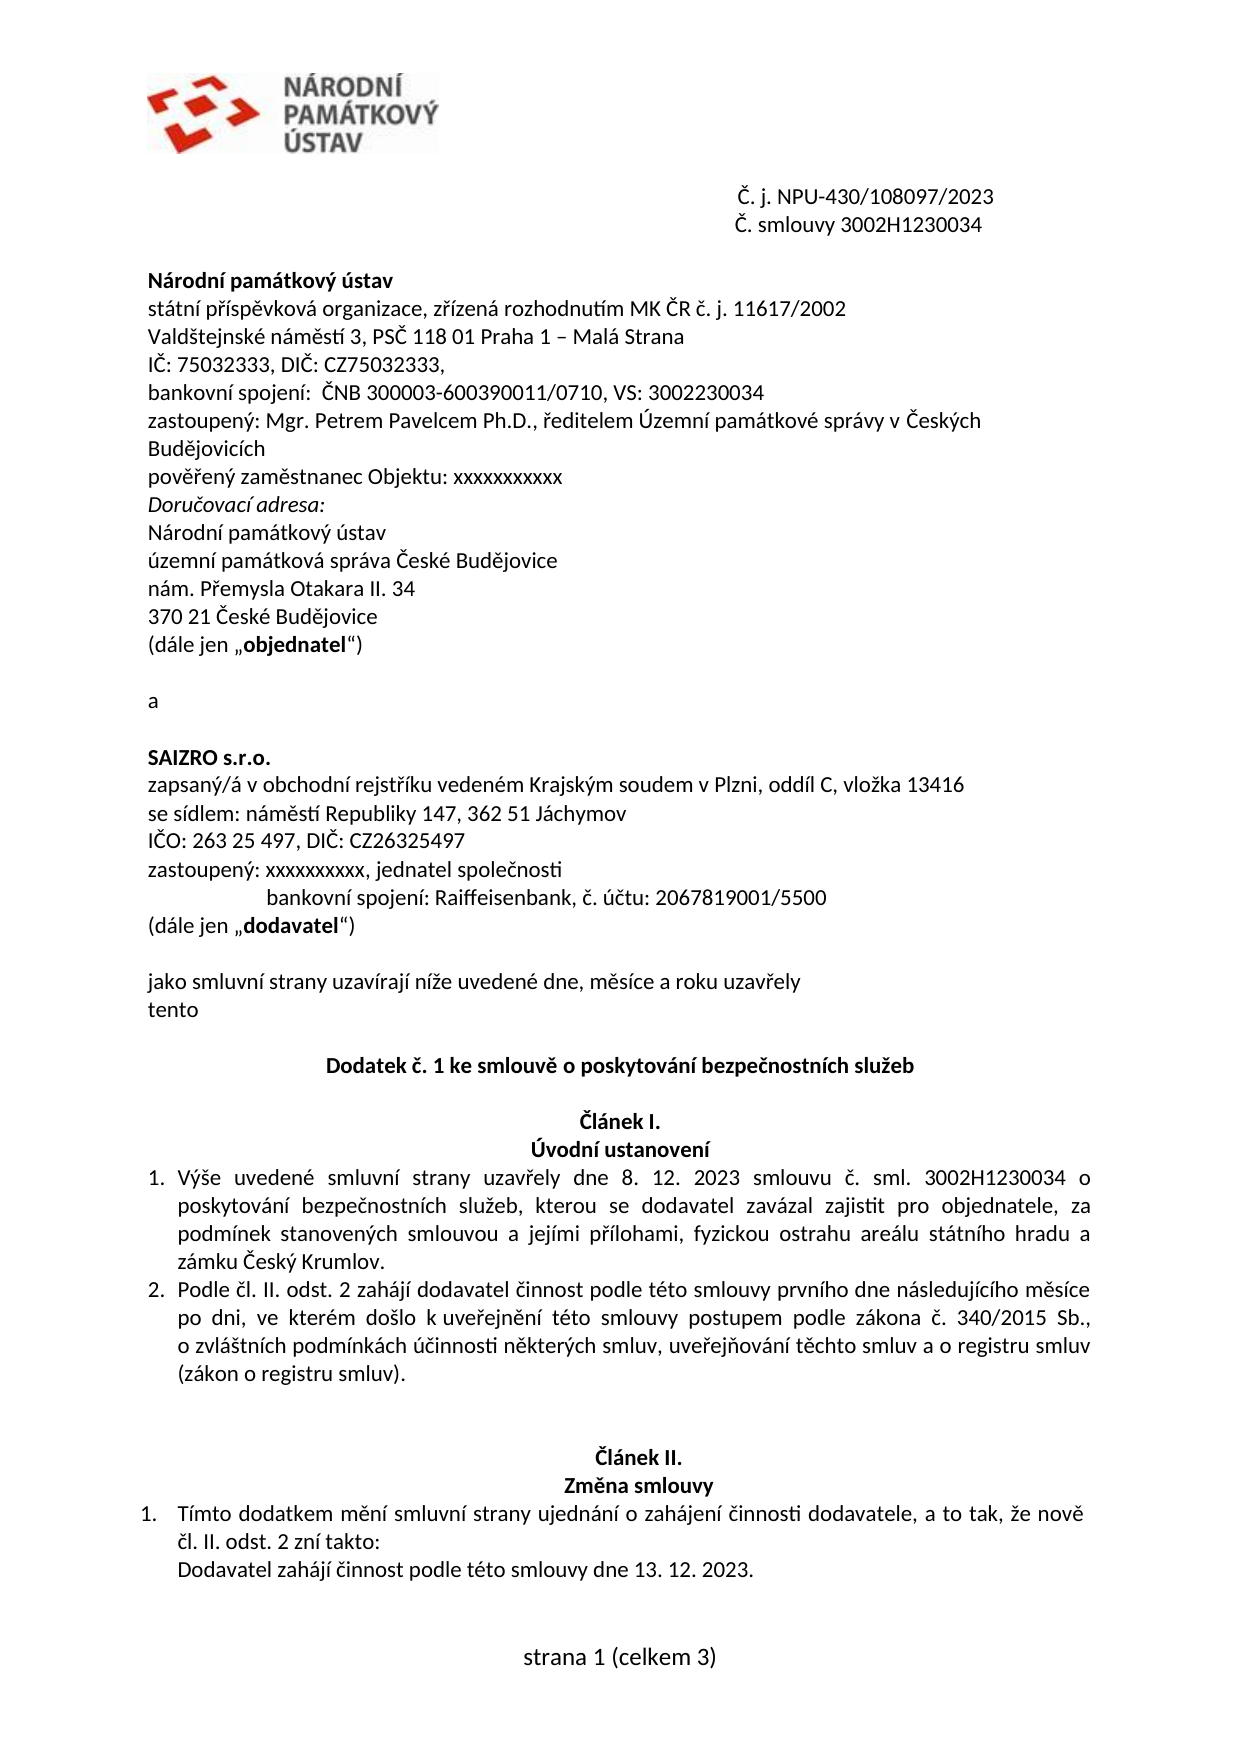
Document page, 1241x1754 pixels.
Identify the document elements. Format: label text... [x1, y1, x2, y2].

text Č. j. NPU-430/108097/2023 [148, 182, 1093, 210]
text zastoupený: Mgr. Petrem Pavelcem Ph.D., ředitelem Územní památkové správy v Českých Budějovicích [148, 406, 1093, 462]
text Dodatek č. 1 ke smlouvě o poskytování bezpečnostních služeb [148, 1051, 1093, 1079]
text a [148, 687, 1093, 714]
text zapsaný/á v obchodní rejstříku vedeném Krajským soudem v Plzni, oddíl C, vložka 13416 [148, 771, 1093, 799]
text bankovní spojení: ČNB 300003-600390011/0710, VS: 3002230034 [148, 378, 1093, 406]
text Národní památkový ústav [148, 266, 1093, 294]
text státní příspěvková organizace, zřízená rozhodnutím MK ČR č. j. 11617/2002 [148, 294, 1093, 322]
text 370 21 České Budějovice [148, 602, 1093, 631]
text Článek I. [148, 1107, 1093, 1135]
text bankovní spojení: Raiffeisenbank, č. účtu: 2067819001/5500 [148, 883, 1093, 911]
list Výše uvedené smluvní strany uzavřely dne 8. 12. 2023 smlouvu č. sml. 3002H1230034 o poskytování bezpečnostních služeb, kterou se dodavatel zavázal zajistit pro objednatele, za podmínek stanovených smlouvou a jejími přílohami, fyzickou ostrahu areálu státního hradu a zámku Český Krumlov. [148, 1163, 1093, 1275]
picture [147, 73, 439, 154]
text (dále jen „dodavatel“) [148, 911, 1093, 939]
text (dále jen „objednatel“) [148, 631, 1093, 658]
text Národní památkový ústav [148, 518, 1093, 546]
text IČO: 263 25 497, DIČ: CZ26325497 [148, 827, 1093, 855]
text zastoupený: xxxxxxxxxx, jednatel společnosti [148, 855, 1093, 883]
text SAIZRO s.r.o. [148, 743, 1093, 771]
text pověřený zaměstnanec Objektu: xxxxxxxxxxx [148, 462, 1093, 490]
text jako smluvní strany uzavírají níže uvedené dne, měsíce a roku uzavřely [148, 967, 1093, 995]
text územní památková správa České Budějovice [148, 546, 1093, 574]
list Tímto dodatkem mění smluvní strany ujednání o zahájení činnosti dodavatele, a to tak, že nově čl. II. odst. 2 zní takto: [140, 1499, 1093, 1555]
text tento [148, 995, 1093, 1023]
list Podle čl. II. odst. 2 zahájí dodavatel činnost podle této smlouvy prvního dne následujícího měsíce po dni, ve kterém došlo k uveřejnění této smlouvy postupem podle zákona č. 340/2015 Sb., o zvláštních podmínkách účinnosti některých smluv, uveřejňování těchto smluv a o registru smluv (zákon o registru smluv). [148, 1275, 1093, 1387]
text nám. Přemysla Otakara II. 34 [148, 574, 1093, 602]
text Změna smlouvy [185, 1471, 1093, 1499]
text se sídlem: náměstí Republiky 147, 362 51 Jáchymov [148, 799, 1093, 827]
text IČ: 75032333, DIČ: CZ75032333, [148, 350, 1093, 378]
text Doručovací adresa: [148, 490, 1093, 518]
text Č. smlouvy 3002H1230034 [148, 210, 1093, 238]
text Úvodní ustanovení [148, 1135, 1093, 1163]
text Valdštejnské náměstí 3, PSČ 118 01 Praha 1 – Malá Strana [148, 322, 1093, 350]
text Článek II. [185, 1443, 1093, 1471]
text Dodavatel zahájí činnost podle této smlouvy dne 13. 12. 2023. [177, 1555, 1093, 1583]
